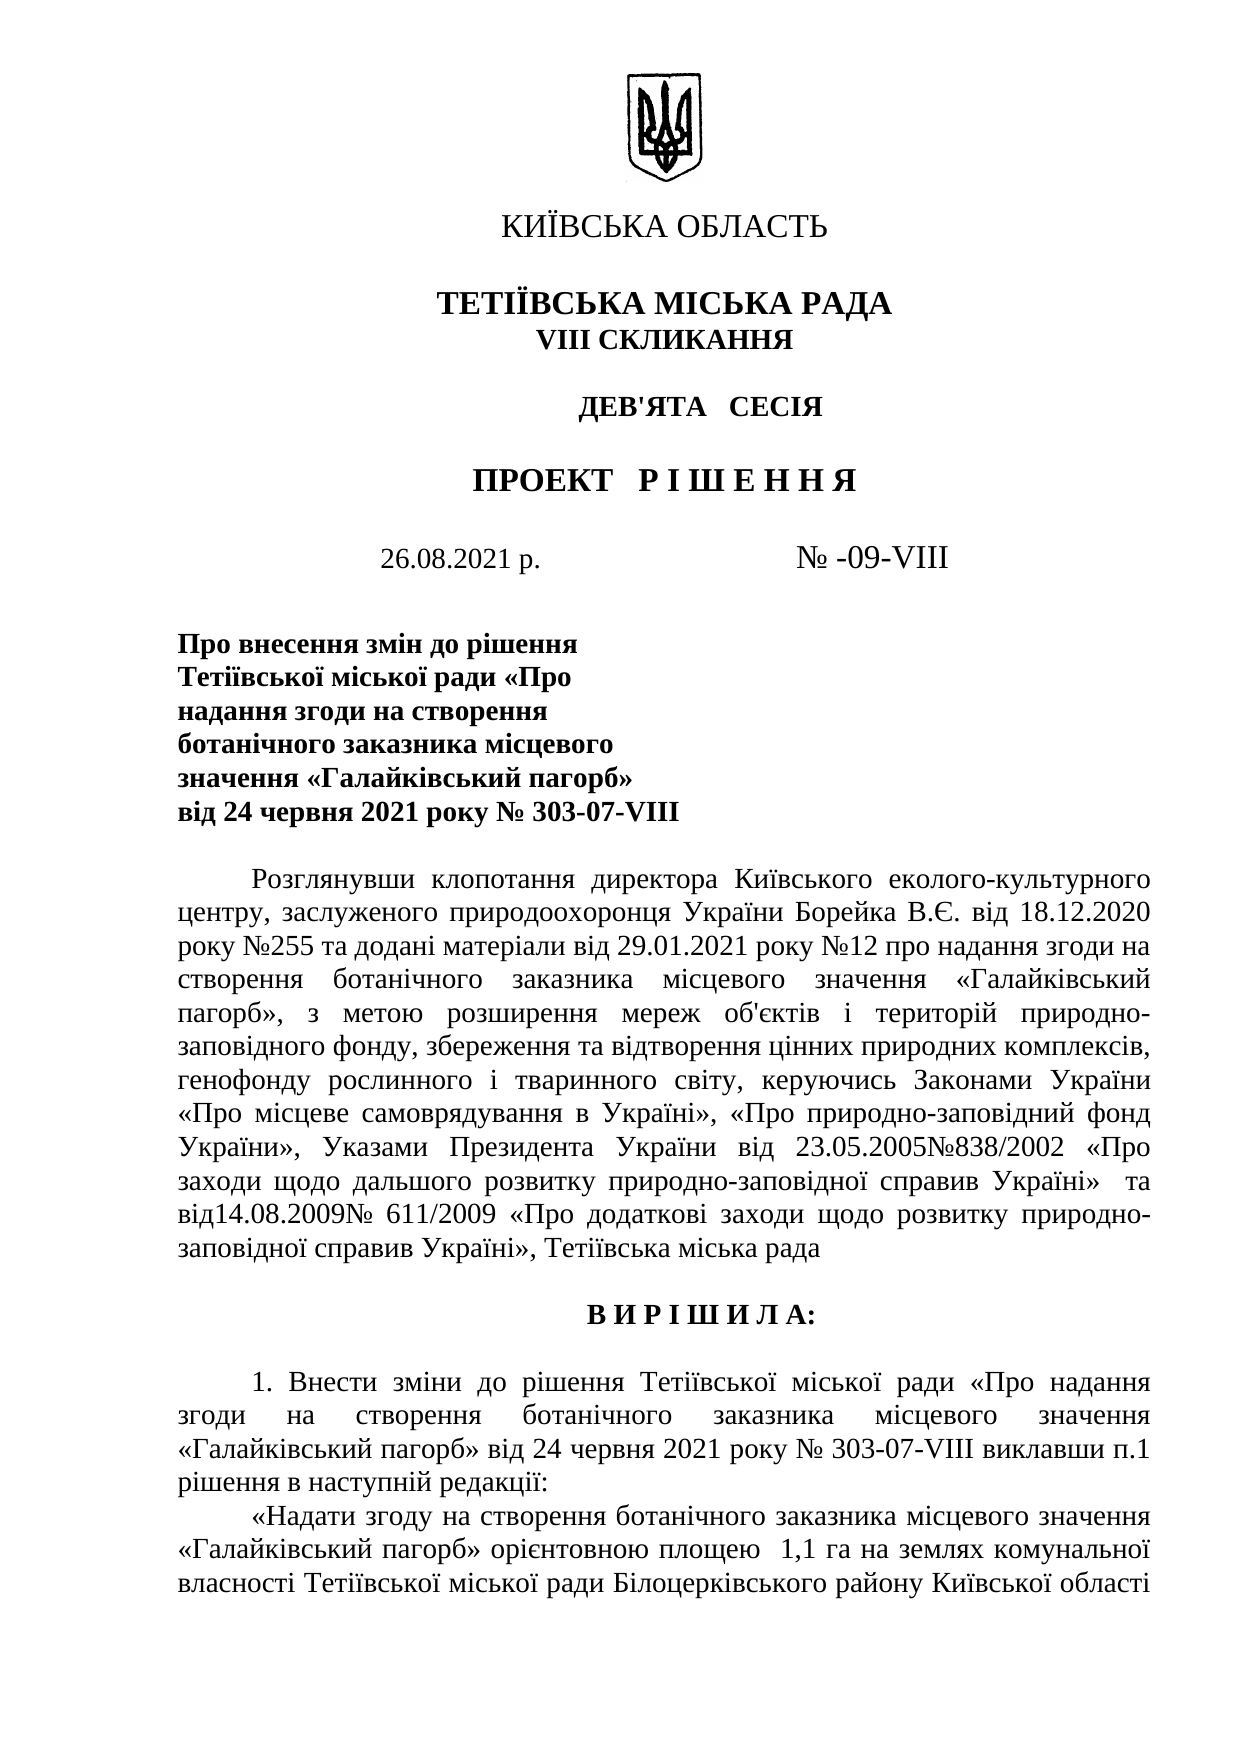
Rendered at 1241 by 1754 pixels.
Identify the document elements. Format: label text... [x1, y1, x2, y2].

text ботанічного заказника місцевого [177, 727, 1152, 760]
text Тетіївської міської ради «Про [177, 659, 1152, 693]
text Про внесення змін до рішення [177, 626, 1152, 659]
text В И Р І Ш И Л А: [177, 1297, 1152, 1330]
text від 24 червня 2021 року № 303-07-VІІІ [177, 794, 1152, 827]
text 1. Внести зміни до рішення Тетіївської міської ради «Про надання згоди на створення ботанічного заказника місцевого значення «Галайківський пагорб» від 24 червня 2021 року № 303-07-VІІІ виклавши п.1 рішення в наступній редакції: [177, 1364, 1152, 1498]
text значення «Галайківський пагорб» [177, 760, 1152, 794]
text VІІІ СКЛИКАННЯ [177, 322, 1152, 355]
text ПРОЕКТ Р І Ш Е Н Н Я [177, 461, 1152, 499]
text Розглянувши клопотання директора Київського еколого-культурного центру, заслуженого природоохоронця України Борейка В.Є. від 18.12.2020 року №255 та додані матеріали від 29.01.2021 року №12 про надання згоди на створення ботанічного заказника місцевого значення «Галайківський пагорб», з метою розширення мереж об'єктів і територій природно-заповідного фонду, збереження та відтворення цінних природних комплексів, генофонду рослинного і тваринного світу, керуючись Законами України «Про місцеве самоврядування в Україні», «Про природно-заповідний фонд України», Указами Президента України від 23.05.2005№838/2002 «Про заходи щодо дальшого розвитку природно-заповідної справив Україні» та від14.08.2009№ 611/2009 «Про додаткові заходи щодо розвитку природно-заповідної справив Україні», Тетіївська міська рада [177, 861, 1152, 1263]
text 26.08.2021 р. № -09-VIIІ [177, 499, 1152, 576]
text надання згоди на створення [177, 693, 1152, 727]
text ТЕТІЇВСЬКА МІСЬКА РАДА [177, 283, 1152, 322]
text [177, 1498, 1152, 1599]
text КИЇВСЬКА ОБЛАСТЬ [177, 207, 1152, 245]
picture [626, 73, 703, 182]
text ДЕВ'ЯТА СЕСІЯ [177, 389, 1152, 422]
